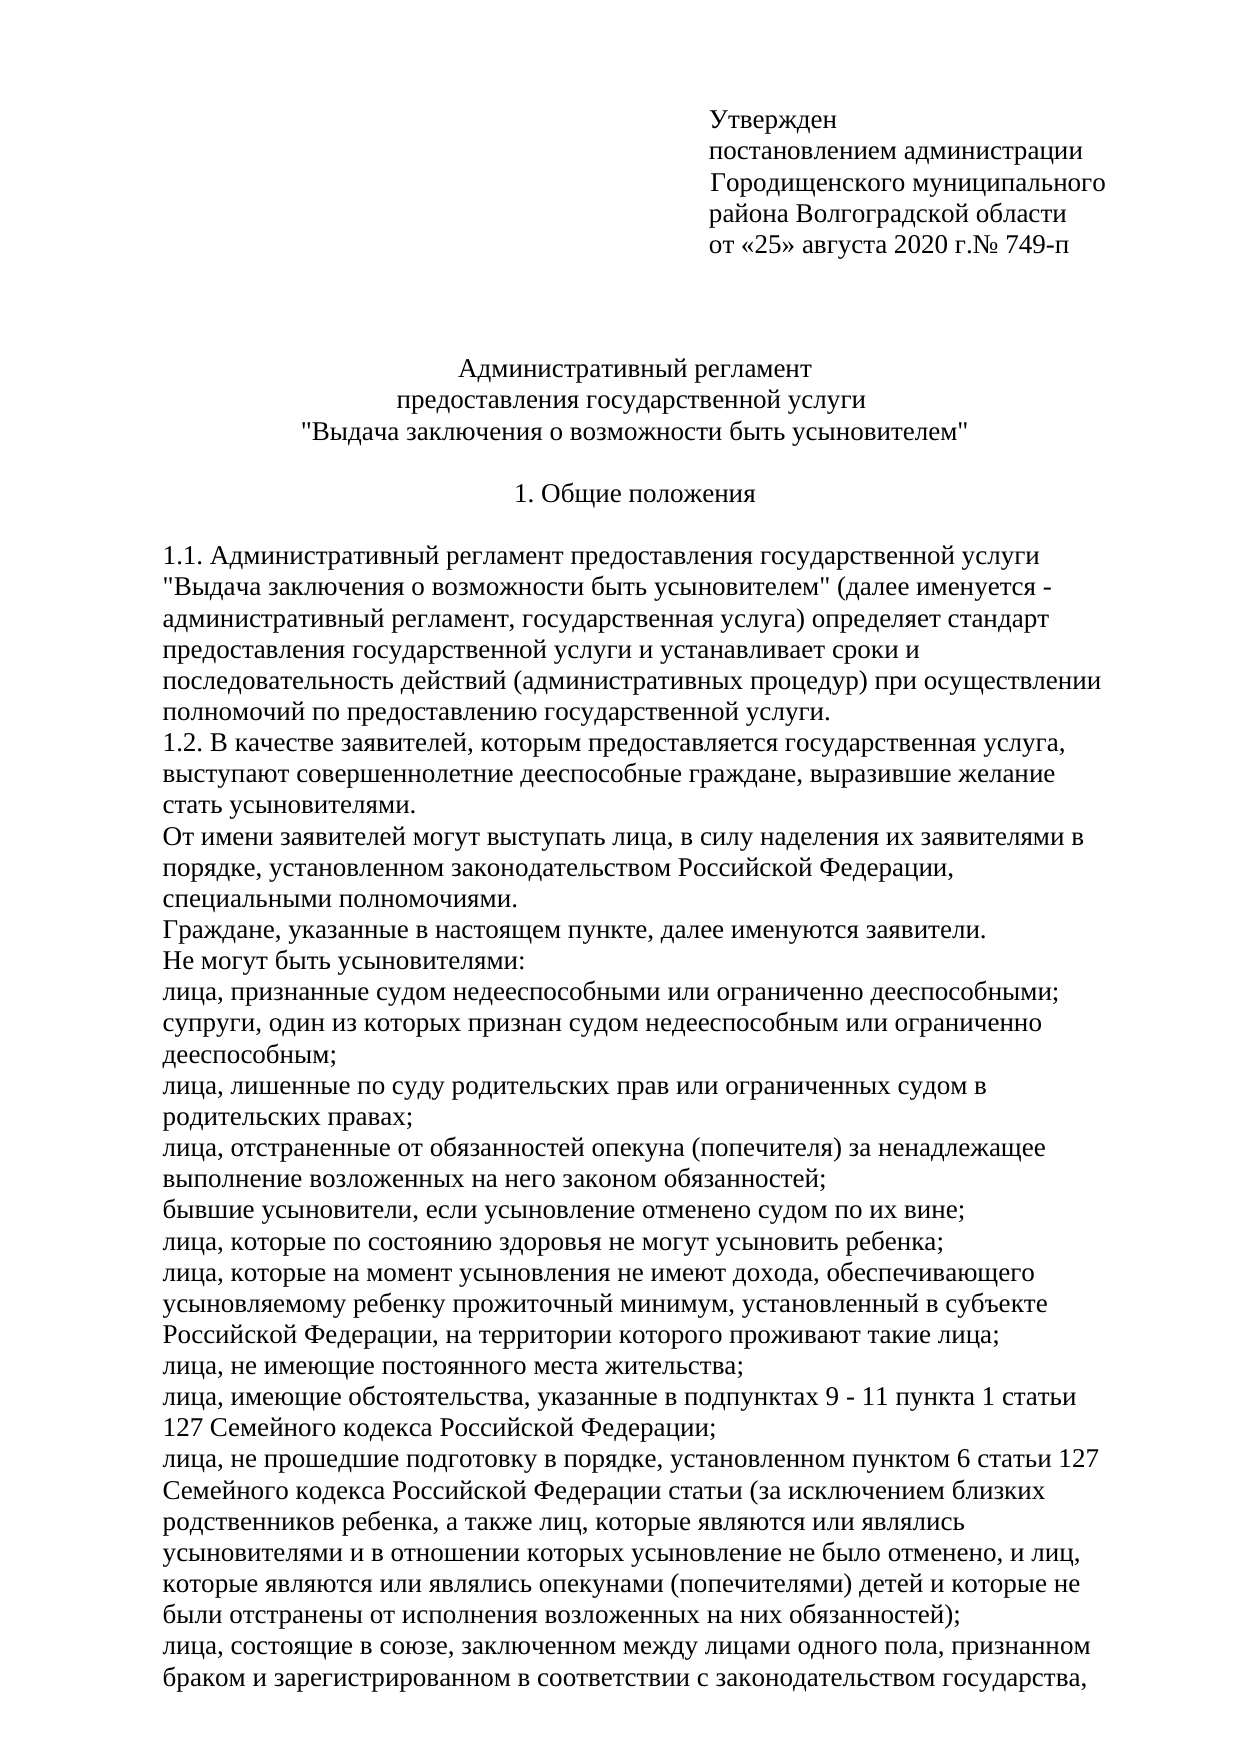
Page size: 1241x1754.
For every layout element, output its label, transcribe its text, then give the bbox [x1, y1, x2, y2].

text Городищенского муниципального [162, 166, 1107, 197]
text лица, имеющие обстоятельства, указанные в подпунктах 9 - 11 пункта 1 статьи 127 Семейного кодекса Российской Федерации; [162, 1380, 1107, 1443]
text 1. Общие положения [162, 477, 1107, 508]
text лица, не имеющие постоянного места жительства; [162, 1349, 1107, 1380]
text лица, отстраненные от обязанностей опекуна (попечителя) за ненадлежащее выполнение возложенных на него законом обязанностей; [162, 1131, 1107, 1193]
text От имени заявителей могут выступать лица, в силу наделения их заявителями в порядке, установленном законодательством Российской Федерации, специальными полномочиями. [162, 820, 1107, 913]
text лица, не прошедшие подготовку в порядке, установленном пунктом 6 статьи 127 Семейного кодекса Российской Федерации статьи (за исключением близких родственников ребенка, а также лиц, которые являются или являлись усыновителями и в отношении которых усыновление не было отменено, и лиц, которые являются или являлись опекунами (попечителями) детей и которые не были отстранены от исполнения возложенных на них обязанностей); [162, 1443, 1107, 1629]
text Административный регламент предоставления государственной услуги "Выдача заключения о возможности быть усыновителем" [162, 352, 1107, 446]
text постановлением администрации [162, 134, 1107, 166]
text района Волгоградской области [162, 197, 1107, 228]
text Не могут быть усыновителями: [162, 944, 1107, 975]
text Граждане, указанные в настоящем пункте, далее именуются заявители. [162, 913, 1107, 944]
text лица, лишенные по суду родительских прав или ограниченных судом в родительских правах; [162, 1069, 1107, 1131]
text лица, признанные судом недееспособными или ограниченно дееспособными; [162, 975, 1107, 1007]
text лица, которые на момент усыновления не имеют дохода, обеспечивающего усыновляемому ребенку прожиточный минимум, установленный в субъекте Российской Федерации, на территории которого проживают такие лица; [162, 1256, 1107, 1349]
text от «25» августа 2020 г.№ 749-п [162, 228, 1107, 259]
text 1.2. В качестве заявителей, которым предоставляется государственная услуга, выступают совершеннолетние дееспособные граждане, выразившие желание стать усыновителями. [162, 726, 1107, 820]
text лица, которые по состоянию здоровья не могут усыновить ребенка; [162, 1224, 1107, 1256]
text бывшие усыновители, если усыновление отменено судом по их вине; [162, 1193, 1107, 1224]
text Утвержден [162, 103, 1107, 134]
text 1.1. Административный регламент предоставления государственной услуги "Выдача заключения о возможности быть усыновителем" (далее именуется - административный регламент, государственная услуга) определяет стандарт предоставления государственной услуги и устанавливает сроки и последовательность действий (административных процедур) при осуществлении полномочий по предоставлению государственной услуги. [162, 539, 1107, 726]
text супруги, один из которых признан судом недееспособным или ограниченно дееспособным; [162, 1007, 1107, 1069]
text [162, 1629, 1107, 1692]
